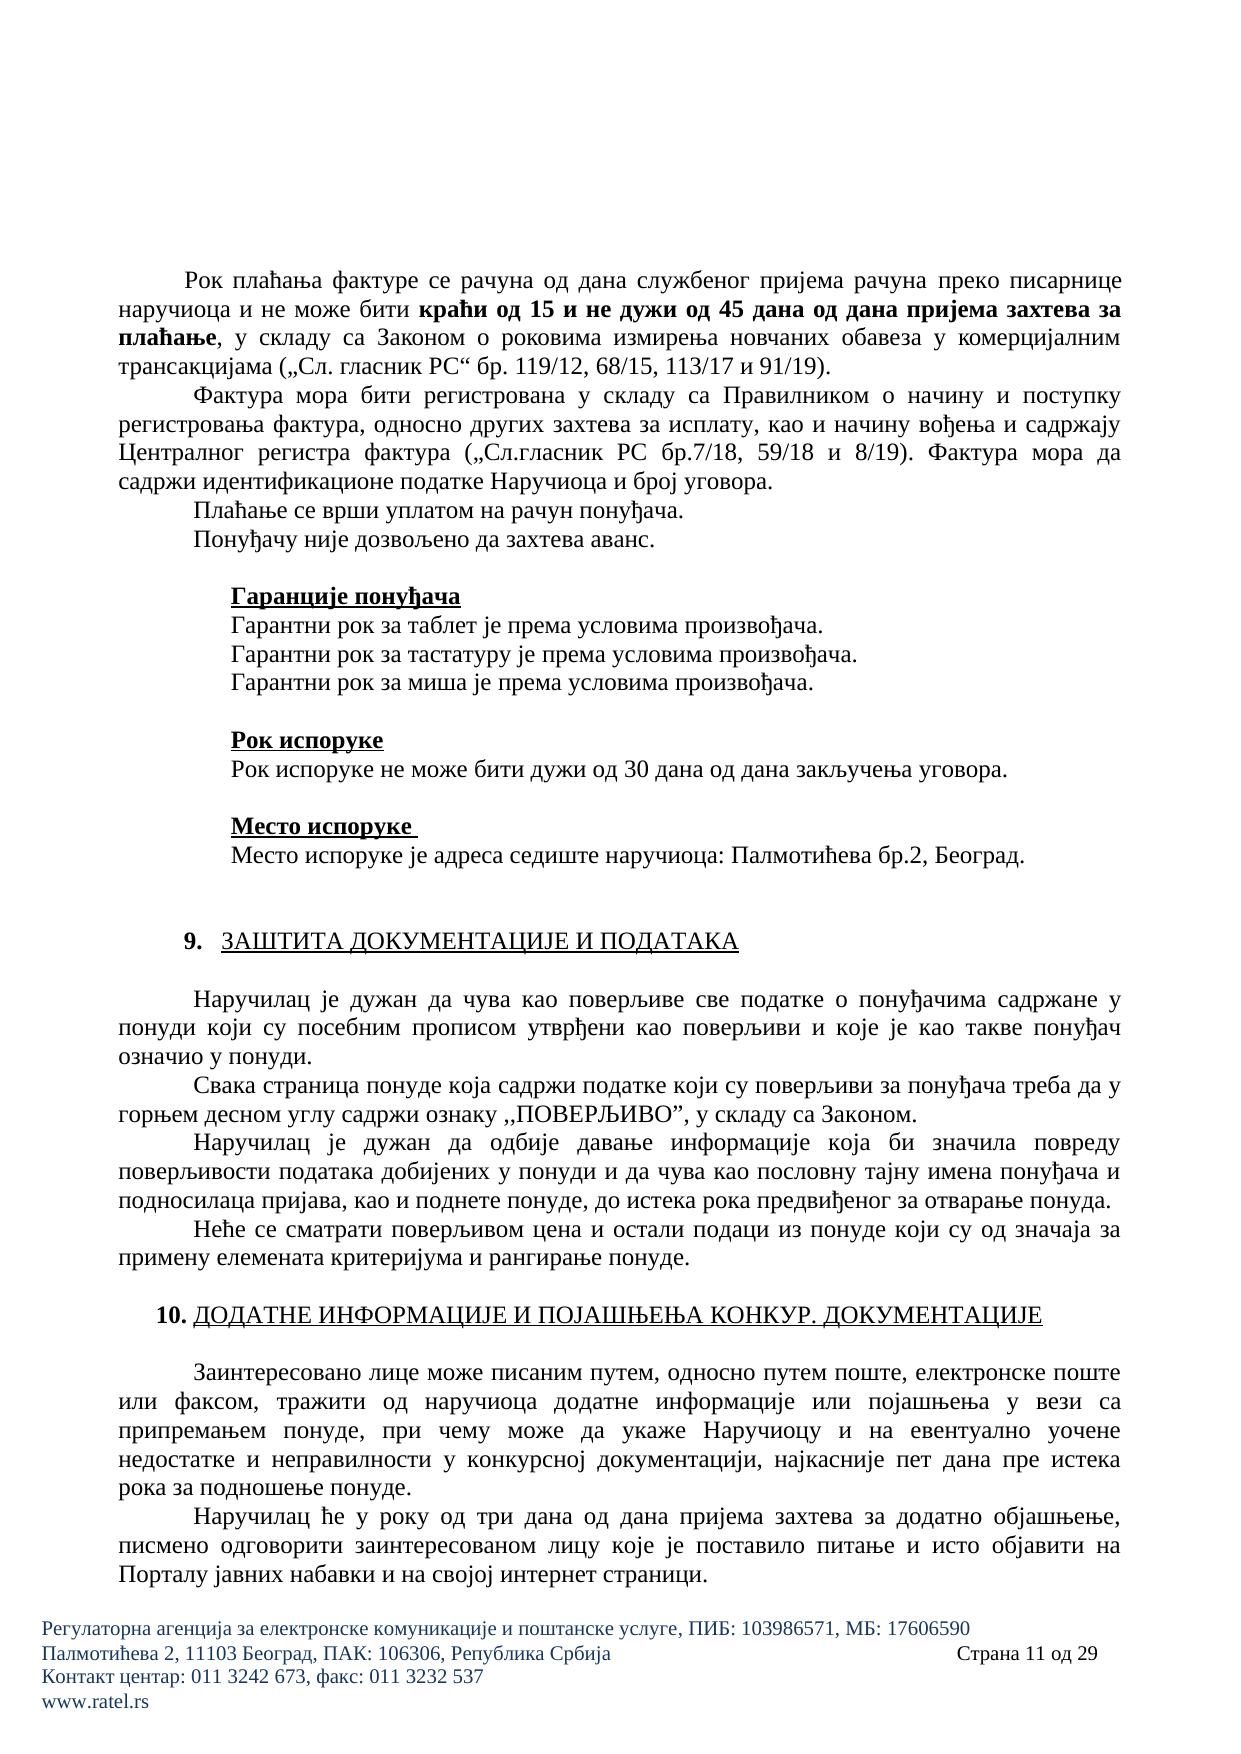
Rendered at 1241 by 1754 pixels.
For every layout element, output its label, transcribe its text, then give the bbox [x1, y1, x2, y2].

text Понуђачу није дозвољено да захтева аванс. [41, 524, 1122, 552]
text Неће се сматрати поверљивом цена и остали подаци из понуде који су од значаја за примену елемената критеријума и рангирање понуде. [118, 1214, 1122, 1271]
text Гаранције понуђача [231, 581, 1122, 610]
text Место испоруке је адреса седиште наручиоца: Палмотићева бр.2, Београд. [231, 840, 1122, 869]
text Наручилац је дужан да чува као поверљиве све податке о понуђачима садржане у понуди који су посебним прописом утврђени као поверљиви и које је као такве понуђач означио у понуди. [118, 984, 1122, 1070]
text Рок испоруке не може бити дужи од 30 дана од дана закључења уговора. [231, 754, 1122, 782]
text Гарантни рок за миша је према условима произвођача. [231, 667, 1122, 696]
text Наручилац ће у року од три дана од дана пријема захтева за додатно објашњење, писмено одговорити заинтересованом лицу које је поставило питање и исто објавити на Порталу јавних набавки и на својој интернет страници. [118, 1501, 1122, 1587]
text Рок плаћања фактуре се рачуна од дана службеног пријема рачуна преко писарнице наручиоца и не може бити краћи од 15 и не дужи од 45 дана од дана пријема захтева за плаћање, у складу са Законом о роковима измирења новчаних обавеза у комерцијалним трансакцијама („Сл. гласник РС“ бр. 119/12, 68/15, 113/17 и 91/19). [118, 265, 1122, 380]
text Гарантни рок за таблет је према условима произвођача. [156, 610, 1122, 639]
text Гарантни рок за тастатуру је према условима произвођача. [156, 639, 1122, 667]
text Место испоруке [231, 811, 1122, 840]
text Плаћање се врши уплатом на рачун понуђача. [41, 495, 1122, 524]
text Наручилац је дужан да одбије давање информације која би значила повреду поверљивости података добијених у понуди и да чува као пословну тајну имена понуђача и подносилаца пријава, као и поднете понуде, до истека рока предвиђеног за отварање понуда. [118, 1127, 1122, 1214]
text Фактура мора бити регистрована у складу са Правилником о начину и поступку регистровања фактура, односно других захтева за исплату, као и начину вођења и садржају Централног регистра фактура („Сл.гласник РС бр.7/18, 59/18 и 8/19). Фактура мора да садржи идентификационе податке Наручиоца и број уговора. [118, 380, 1122, 495]
list ЗАШТИТА ДОКУМЕНТАЦИЈЕ И ПОДАТАКА [184, 926, 1122, 955]
text Заинтересовано лице може писаним путем, односно путем поште, електронске поште или факсом, тражити од наручиоца додатне информације или појашњења у вези са припремањем понуде, при чему може да укаже Наручиоцу и на евентуално уочене недостатке и неправилности у конкурсној документацији, најкасније пет дана пре истека рока за подношење понуде. [118, 1357, 1122, 1501]
text Рок испоруке [231, 725, 1122, 754]
list ДОДАТНЕ ИНФОРМАЦИЈЕ И ПОЈАШЊЕЊА КОНКУР. ДОКУМЕНТАЦИЈЕ [156, 1300, 1122, 1329]
text Свака страница понуде која садржи податке који су поверљиви за понуђача треба да у горњем десном углу садржи ознаку ,,ПОВЕРЉИВО”, у складу са Законом. [118, 1070, 1122, 1127]
